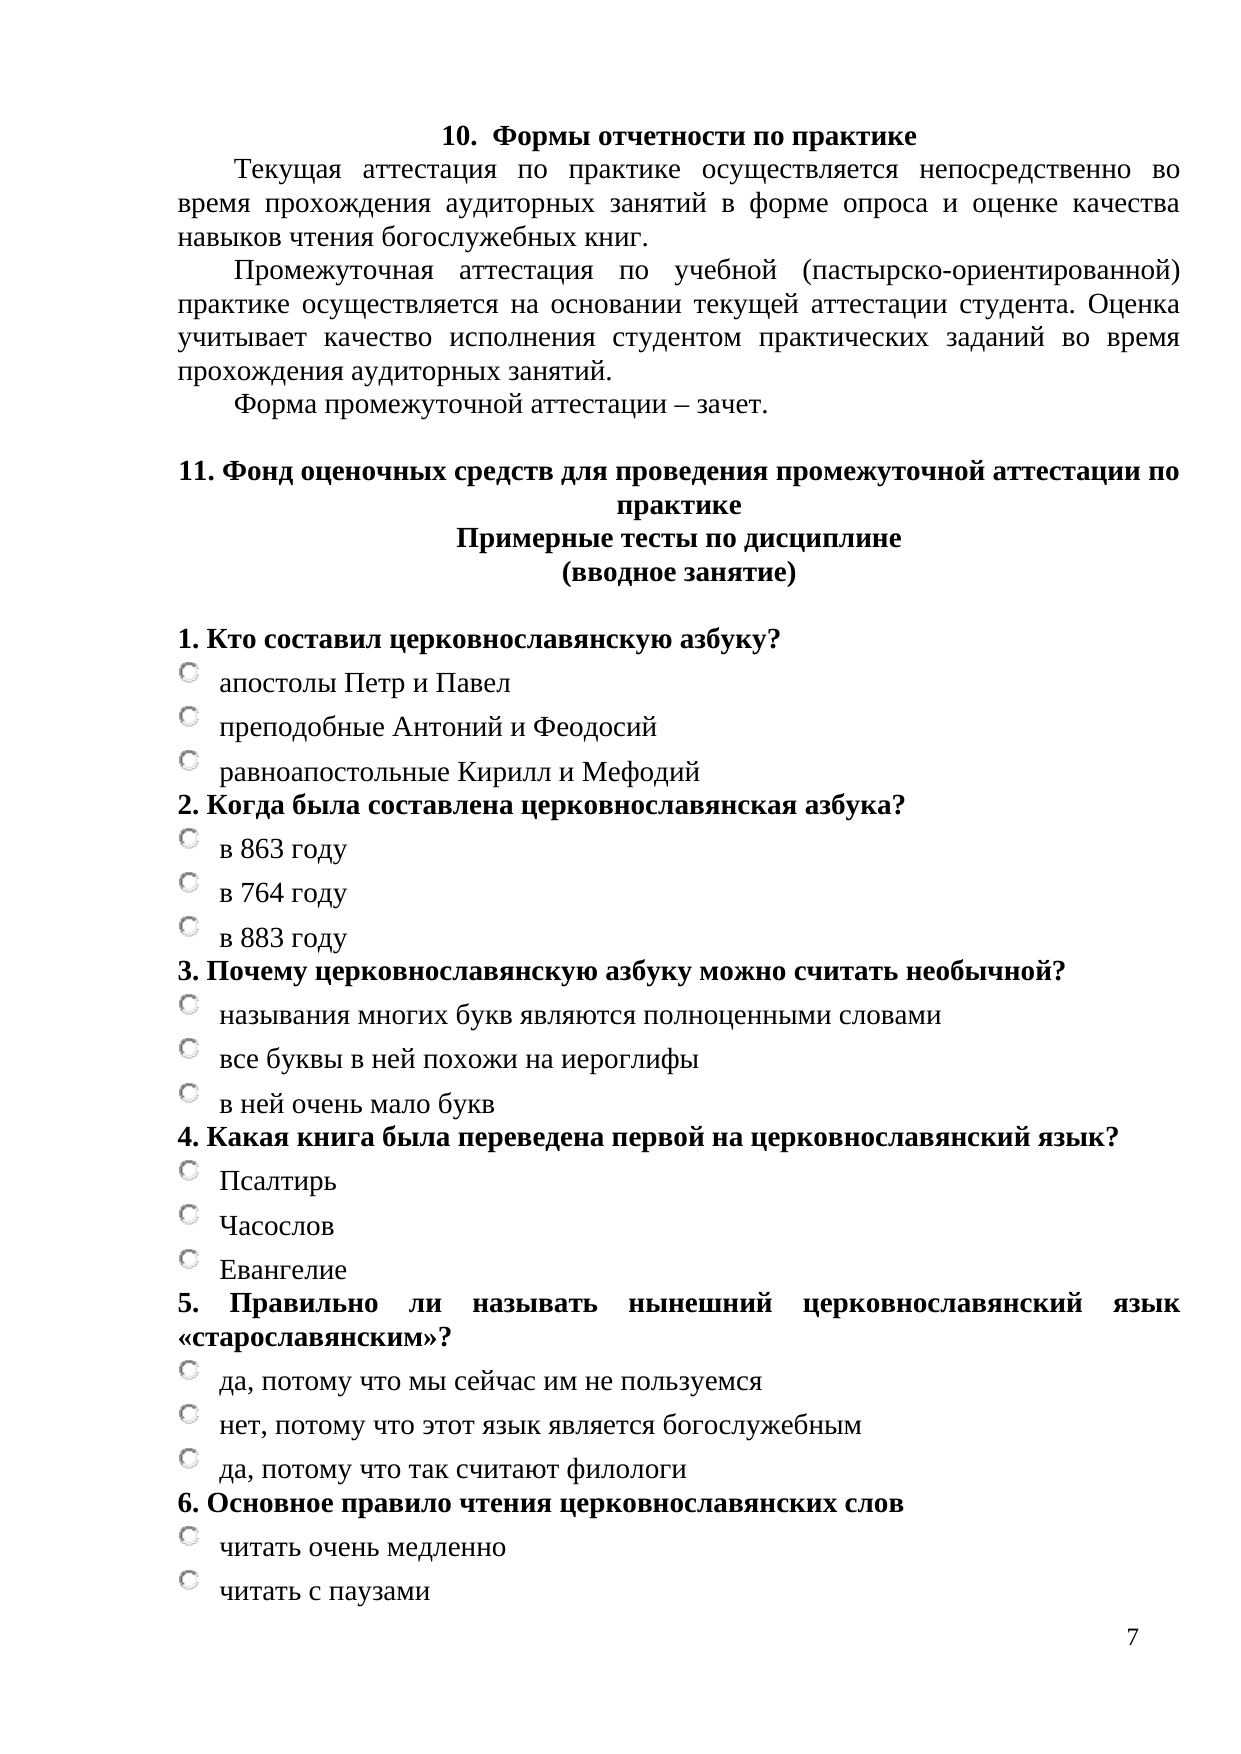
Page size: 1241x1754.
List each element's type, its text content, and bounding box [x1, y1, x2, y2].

text все буквы в ней похожи на иероглифы [177, 1031, 1181, 1075]
text читать очень медленно [177, 1518, 1181, 1563]
text 2. Когда была составлена церковнославянская азбука? [177, 787, 1181, 821]
text Псалтирь [177, 1153, 1181, 1197]
text Текущая аттестация по практике осуществляется непосредственно во время прохождения аудиторных занятий в форме опроса и оценке качества навыков чтения богослужебных книг. [177, 152, 1181, 252]
text да, потому что так считают филологи [177, 1441, 1181, 1485]
text Часослов [177, 1197, 1181, 1241]
text Форма промежуточной аттестации – зачет. [177, 386, 1181, 420]
text 1. Кто составил церковнославянскую азбуку? [177, 621, 1181, 655]
text апостолы Петр и Павел [177, 655, 1181, 699]
text читать с паузами [177, 1563, 1181, 1607]
text в ней очень мало букв [177, 1075, 1181, 1119]
text преподобные Антоний и Феодосий [177, 699, 1181, 743]
text 10. Формы отчетности по практике [177, 118, 1181, 152]
text в 764 году [177, 865, 1181, 909]
text 4. Какая книга была переведена первой на церковнославянский язык? [177, 1119, 1181, 1153]
text 6. Основное правило чтения церковнославянских слов [177, 1485, 1181, 1518]
list (вводное занятие) [177, 554, 1181, 588]
text равноапостольные Кирилл и Мефодий [177, 743, 1181, 787]
text 11. Фонд оценочных средств для проведения промежуточной аттестации по практике [177, 453, 1181, 521]
text в 863 году [177, 821, 1181, 865]
text 5. Правильно ли называть нынешний церковнославянский язык «старославянским»? [177, 1285, 1181, 1352]
text да, потому что мы сейчас им не пользуемся [177, 1352, 1181, 1397]
text нет, потому что этот язык является богослужебным [177, 1397, 1181, 1441]
list Примерные тесты по дисциплине [177, 521, 1181, 554]
text Промежуточная аттестация по учебной (пастырско-ориентированной) практике осуществляется на основании текущей аттестации студента. Оценка учитывает качество исполнения студентом практических заданий во время прохождения аудиторных занятий. [177, 252, 1181, 386]
text Евангелие [177, 1241, 1181, 1285]
text 3. Почему церковнославянскую азбуку можно считать необычной? [177, 953, 1181, 987]
text в 883 году [177, 909, 1181, 953]
text называния многих букв являются полноценными словами [177, 987, 1181, 1031]
